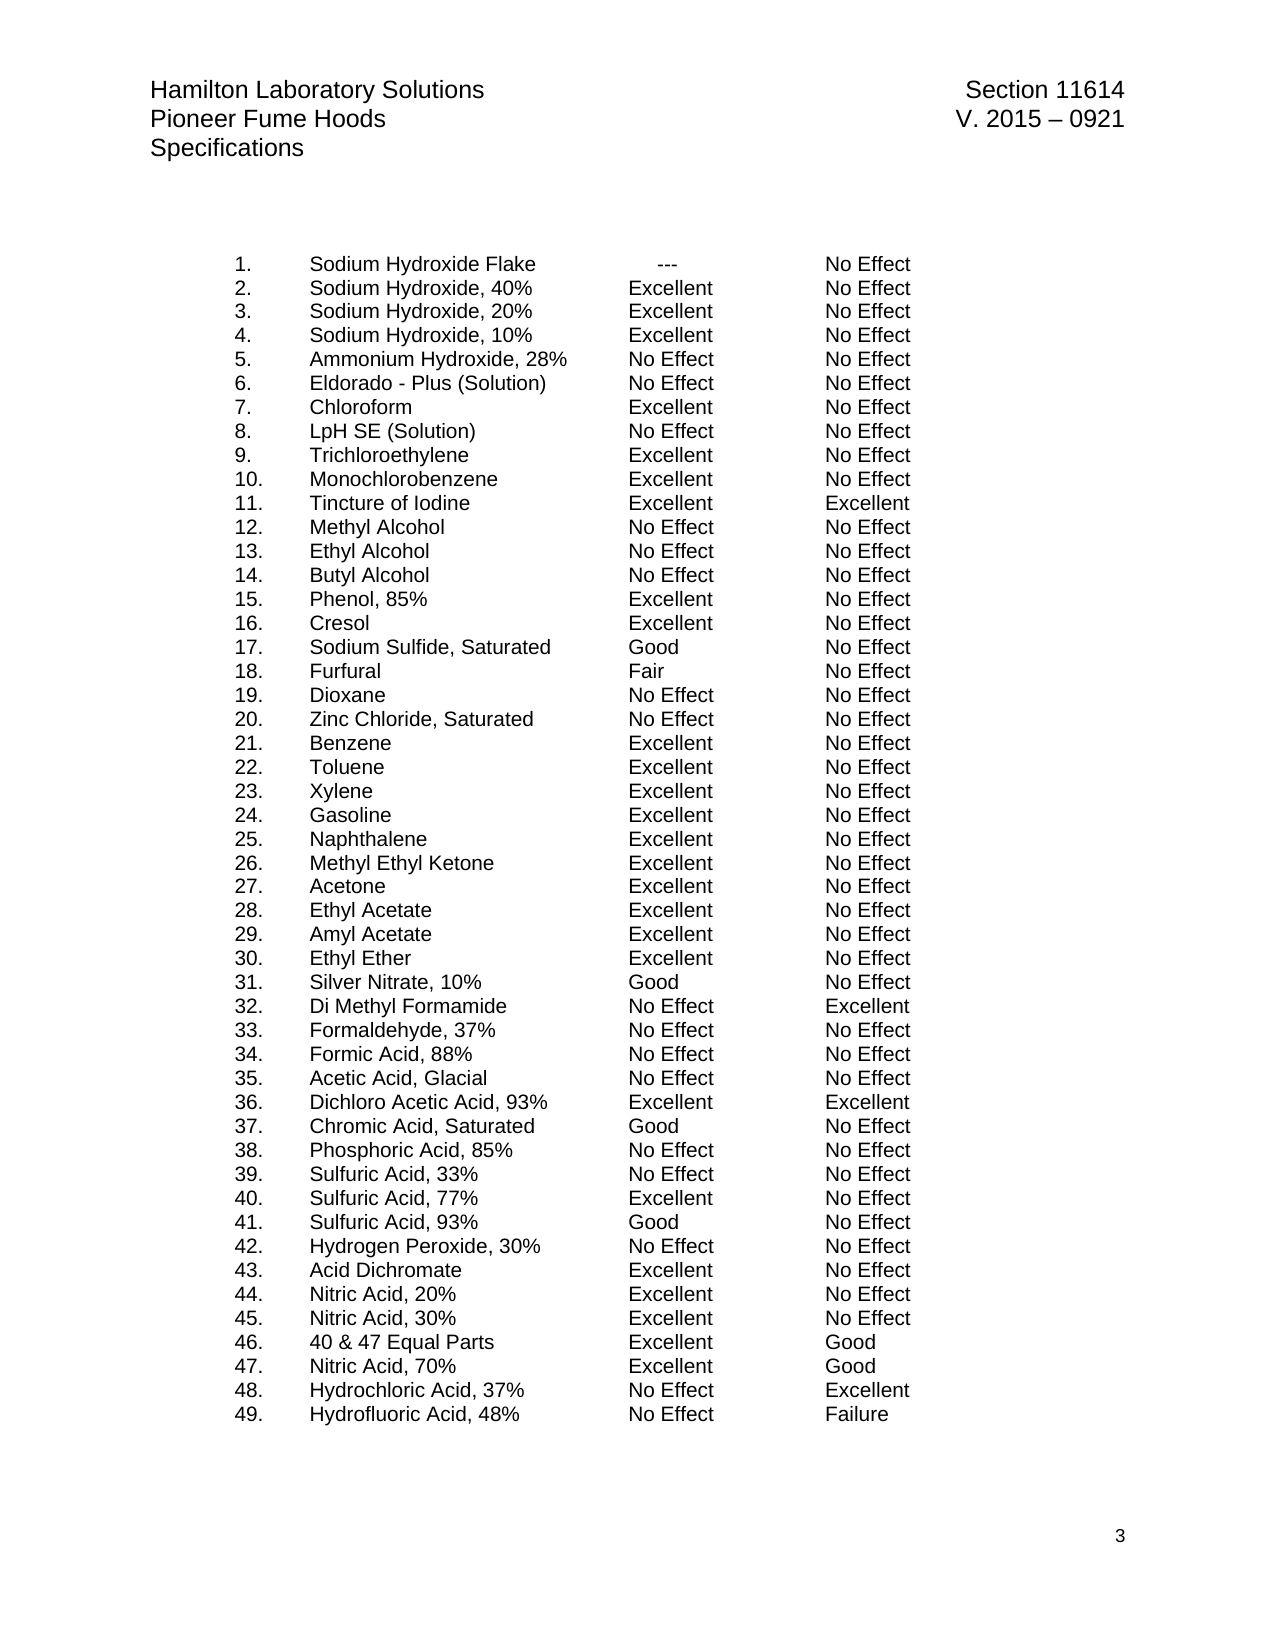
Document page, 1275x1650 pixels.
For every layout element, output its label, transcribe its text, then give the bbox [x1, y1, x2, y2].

text 2. Sodium Hydroxide, 40% Excellent No Effect [150, 275, 1125, 299]
text 10. Monochlorobenzene Excellent No Effect [150, 467, 1125, 491]
text 9. Trichloroethylene Excellent No Effect [150, 443, 1125, 467]
text 40. Sulfuric Acid, 77% Excellent No Effect [150, 1186, 1125, 1210]
text 44. Nitric Acid, 20% Excellent No Effect [150, 1282, 1125, 1306]
text 24. Gasoline Excellent No Effect [150, 802, 1125, 826]
text 22. Toluene Excellent No Effect [150, 754, 1125, 778]
text 12. Methyl Alcohol No Effect No Effect [150, 515, 1125, 539]
text 20. Zinc Chloride, Saturated No Effect No Effect [150, 707, 1125, 731]
text 31. Silver Nitrate, 10% Good No Effect [150, 970, 1125, 994]
text 7. Chloroform Excellent No Effect [150, 395, 1125, 419]
text 25. Naphthalene Excellent No Effect [150, 826, 1125, 850]
text 32. Di Methyl Formamide No Effect Excellent [150, 994, 1125, 1018]
text 17. Sodium Sulfide, Saturated Good No Effect [150, 635, 1125, 659]
text 38. Phosphoric Acid, 85% No Effect No Effect [150, 1138, 1125, 1162]
text 45. Nitric Acid, 30% Excellent No Effect [150, 1306, 1125, 1329]
text 8. LpH SE (Solution) No Effect No Effect [150, 419, 1125, 443]
text 47. Nitric Acid, 70% Excellent Good [150, 1353, 1125, 1377]
text 1. Sodium Hydroxide Flake --- No Effect [150, 251, 1125, 275]
text 34. Formic Acid, 88% No Effect No Effect [150, 1042, 1125, 1066]
text 19. Dioxane No Effect No Effect [150, 683, 1125, 707]
text 16. Cresol Excellent No Effect [150, 611, 1125, 635]
text 26. Methyl Ethyl Ketone Excellent No Effect [150, 850, 1125, 874]
text 42. Hydrogen Peroxide, 30% No Effect No Effect [150, 1234, 1125, 1258]
text 30. Ethyl Ether Excellent No Effect [150, 946, 1125, 970]
text 21. Benzene Excellent No Effect [150, 731, 1125, 754]
text 6. Eldorado - Plus (Solution) No Effect No Effect [150, 371, 1125, 395]
text 48. Hydrochloric Acid, 37% No Effect Excellent [150, 1377, 1125, 1401]
text 27. Acetone Excellent No Effect [150, 874, 1125, 898]
text 41. Sulfuric Acid, 93% Good No Effect [150, 1210, 1125, 1234]
text 14. Butyl Alcohol No Effect No Effect [150, 563, 1125, 587]
text 37. Chromic Acid, Saturated Good No Effect [150, 1114, 1125, 1138]
text 35. Acetic Acid, Glacial No Effect No Effect [150, 1066, 1125, 1090]
text 4. Sodium Hydroxide, 10% Excellent No Effect [150, 323, 1125, 347]
text 11. Tincture of Iodine Excellent Excellent [150, 491, 1125, 515]
text 23. Xylene Excellent No Effect [150, 778, 1125, 802]
text 46. 40 & 47 Equal Parts Excellent Good [150, 1329, 1125, 1353]
text 3. Sodium Hydroxide, 20% Excellent No Effect [150, 299, 1125, 323]
text 28. Ethyl Acetate Excellent No Effect [150, 898, 1125, 922]
text 15. Phenol, 85% Excellent No Effect [150, 587, 1125, 611]
text 36. Dichloro Acetic Acid, 93% Excellent Excellent [150, 1090, 1125, 1114]
text 5. Ammonium Hydroxide, 28% No Effect No Effect [150, 347, 1125, 371]
text 18. Furfural Fair No Effect [150, 659, 1125, 683]
text 49. Hydrofluoric Acid, 48% No Effect Failure [150, 1401, 1125, 1425]
text 13. Ethyl Alcohol No Effect No Effect [150, 539, 1125, 563]
text 39. Sulfuric Acid, 33% No Effect No Effect [150, 1162, 1125, 1186]
text 43. Acid Dichromate Excellent No Effect [150, 1258, 1125, 1282]
text 29. Amyl Acetate Excellent No Effect [150, 922, 1125, 946]
text 33. Formaldehyde, 37% No Effect No Effect [150, 1018, 1125, 1042]
